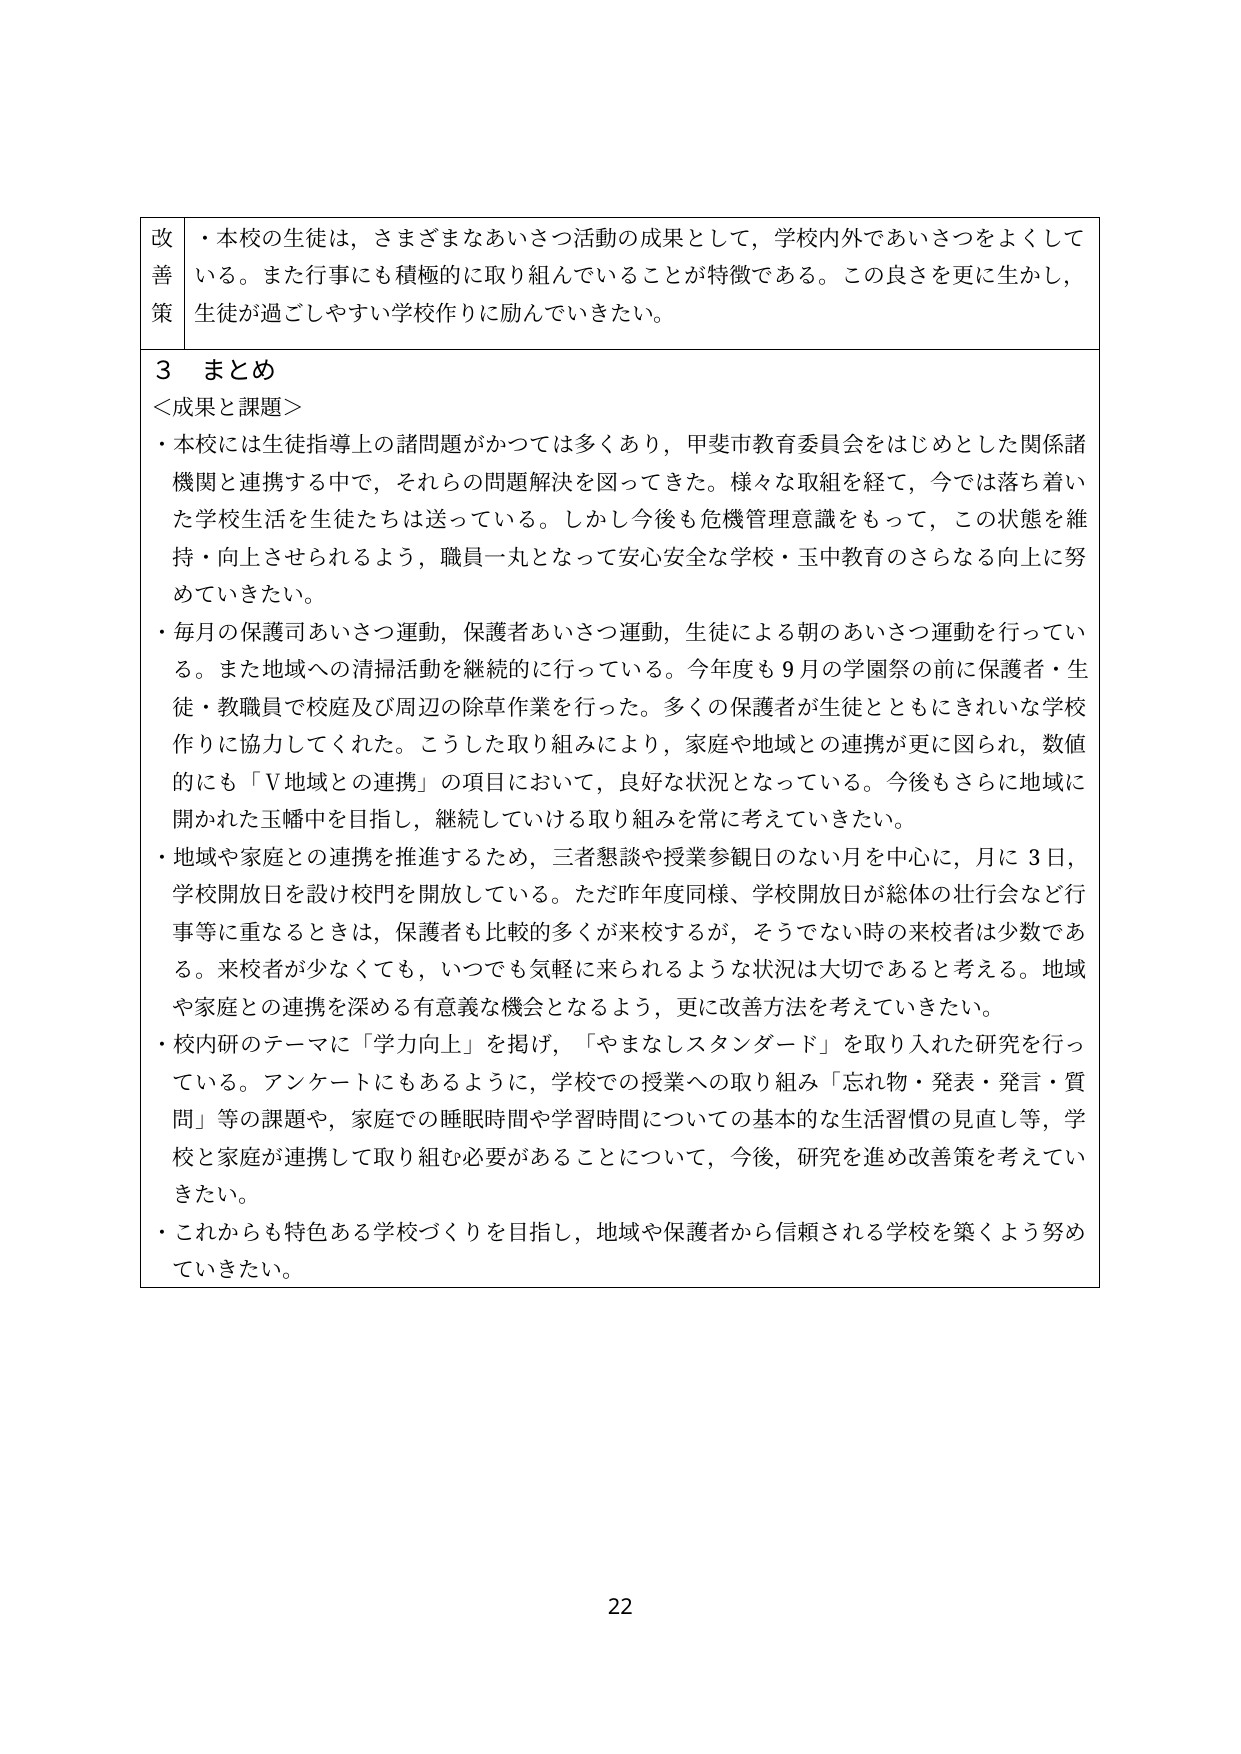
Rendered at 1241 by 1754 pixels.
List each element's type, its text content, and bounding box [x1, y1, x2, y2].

table_cell ３ まとめ ＜成果と課題＞ ・本校には生徒指導上の諸問題がかつては多くあり，甲斐市教育委員会をはじめとした関係諸機関と連携する中で，それらの問題解決を図ってきた。様々な取組を経て，今では落ち着いた学校生活を生徒たちは送っている。しかし今後も危機管理意識をもって，この状態を維持・向上させられるよう，職員一丸となって安心安全な学校・玉中教育のさらなる向上に努めていきたい。 ・毎月の保護司あいさつ運動，保護者あいさつ運動，生徒による朝のあいさつ運動を行っている。また地域への清掃活動を継続的に行っている。今年度も9月の学園祭の前に保護者・生徒・教職員で校庭及び周辺の除草作業を行った。多くの保護者が生徒とともにきれいな学校作りに協力してくれた。こうした取り組みにより，家庭や地域との連携が更に図られ，数値的にも「Ⅴ地域との連携」の項目において，良好な状況となっている。今後もさらに地域に開かれた玉幡中を目指し，継続していける取り組みを常に考えていきたい。 ・地域や家庭との連携を推進するため，三者懇談や授業参観日のない月を中心に，月に3日，学校開放日を設け校門を開放している。ただ昨年度同様、学校開放日が総体の壮行会など行事等に重なるときは，保護者も比較的多くが来校するが，そうでない時の来校者は少数である。来校者が少なくても，いつでも気軽に来られるような状況は大切であると考える。地域や家庭との連携を深める有意義な機会となるよう，更に改善方法を考えていきたい。 ・校内研のテーマに「学力向上」を掲げ，「やまなしスタンダード」を取り入れた研究を行っている。アンケートにもあるように，学校での授業への取り組み「忘れ物・発表・発言・質問」等の課題や，家庭での睡眠時間や学習時間についての基本的な生活習慣の見直し等，学校と家庭が連携して取り組む必要があることについて，今後，研究を進め改善策を考えていきたい。 ・これからも特色ある学校づくりを目指し，地域や保護者から信頼される学校を築くよう努めていきたい。 [141, 350, 1099, 1287]
table_cell 改善策 [141, 218, 184, 349]
table_cell ・本校の生徒は，さまざまなあいさつ活動の成果として，学校内外であいさつをよくしている。また行事にも積極的に取り組んでいることが特徴である。この良さを更に生かし，生徒が過ごしやすい学校作りに励んでいきたい。 [185, 218, 1099, 349]
